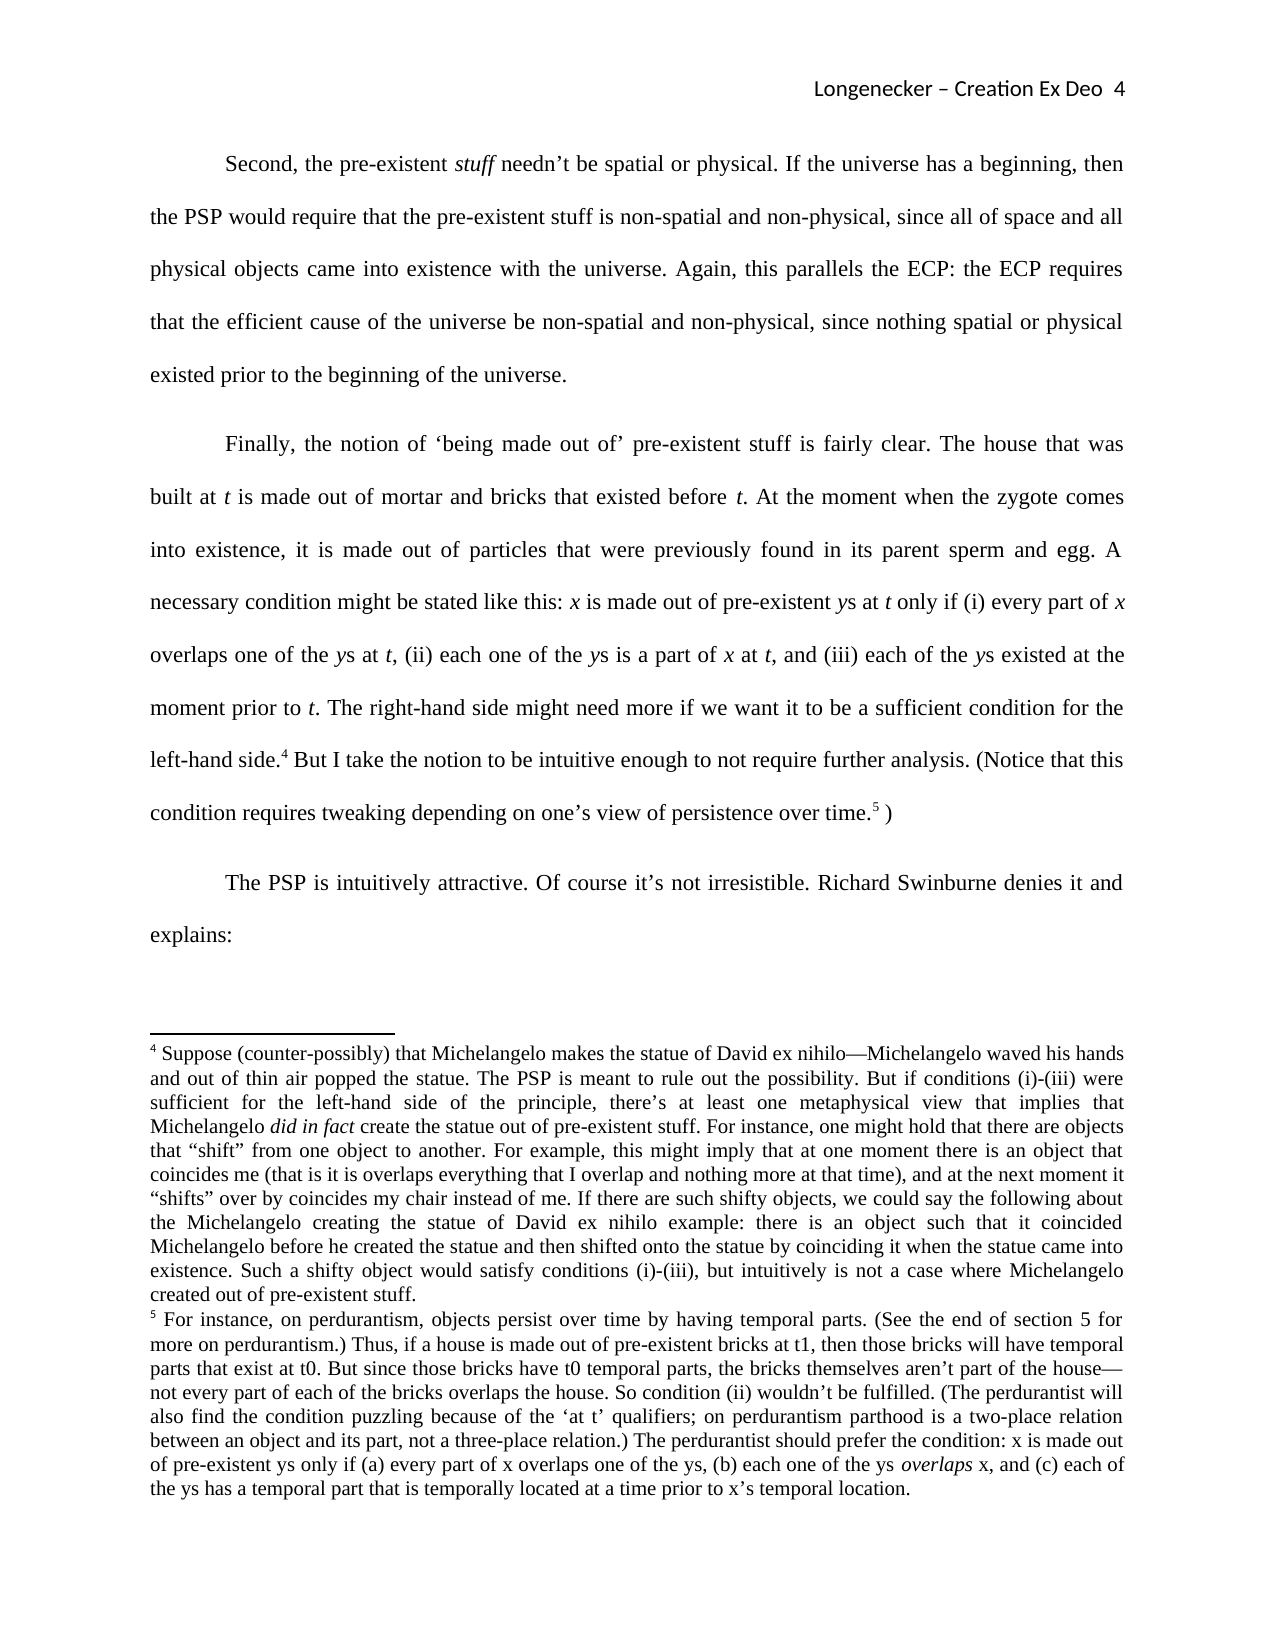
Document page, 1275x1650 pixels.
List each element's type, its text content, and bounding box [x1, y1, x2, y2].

text Second, the pre-existent stuff needn’t be spatial or physical. If the universe has a beginning, then the PSP would require that the pre-existent stuff is non-spatial and non-physical, since all of space and all physical objects came into existence with the universe. Again, this parallels the ECP: the ECP requires that the efficient cause of the universe be non-spatial and non-physical, since nothing spatial or physical existed prior to the beginning of the universe. [150, 150, 1125, 387]
text The PSP is intuitively attractive. Of course it’s not irresistible. Richard Swinburne denies it and explains: [150, 868, 1125, 948]
text Finally, the notion of ‘being made out of’ pre-existent stuff is fairly clear. The house that was built at t is made out of mortar and bricks that existed before t. At the moment when the zygote comes into existence, it is made out of particles that were previously found in its parent sperm and egg. A necessary condition might be stated like this: x is made out of pre-existent ys at t only if (i) every part of x overlaps one of the ys at t, (ii) each one of the ys is a part of x at t, and (iii) each of the ys existed at the moment prior to t. The right-hand side might need more if we want it to be a sufficient condition for the left-hand side. But I take the notion to be intuitive enough to not require further analysis. (Notice that this condition requires tweaking depending on one’s view of persistence over time. ) [150, 430, 1125, 826]
